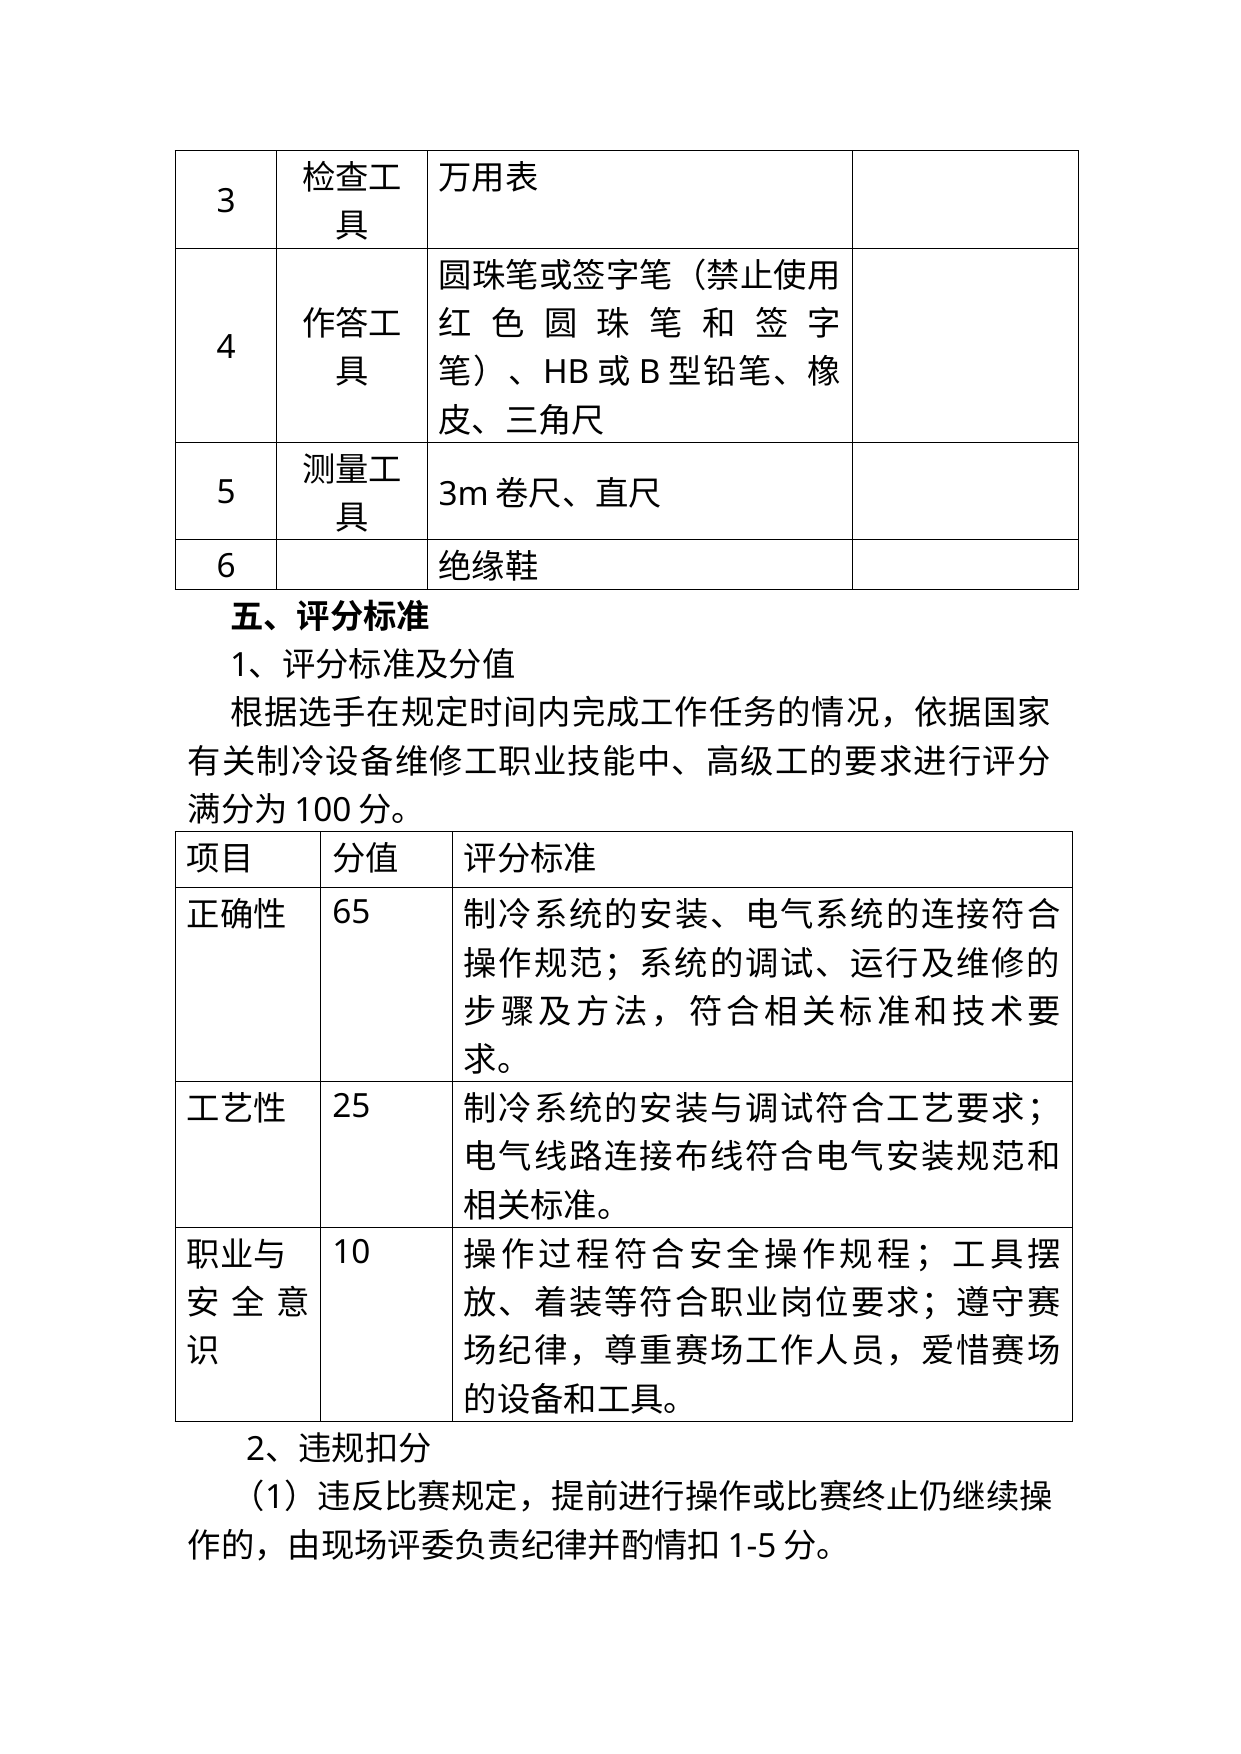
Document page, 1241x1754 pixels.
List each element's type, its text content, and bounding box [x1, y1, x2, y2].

table_header 评分标准 [453, 832, 1072, 887]
table_header 项目 [176, 832, 320, 887]
table_cell 制冷系统的安装、电气系统的连接符合操作规范；系统的调试、运行及维修的步骤及方法，符合相关标准和技术要求。 [453, 888, 1072, 1081]
text 1、评分标准及分值 [187, 638, 1053, 686]
table_cell 作答工具 [277, 249, 427, 442]
table_cell 工艺性 [176, 1082, 320, 1227]
text 五、评分标准 [187, 590, 1053, 638]
table_cell [853, 540, 1078, 588]
table_cell 制冷系统的安装与调试符合工艺要求；电气线路连接布线符合电气安装规范和相关标准。 [453, 1082, 1072, 1227]
table_cell 25 [321, 1082, 452, 1227]
table_cell 4 [176, 249, 276, 442]
table_cell 10 [321, 1228, 452, 1421]
text （1）违反比赛规定，提前进行操作或比赛终止仍继续操作的，由现场评委负责纪律并酌情扣1-5分。 [187, 1470, 1053, 1567]
text 根据选手在规定时间内完成工作任务的情况，依据国家有关制冷设备维修工职业技能中、高级工的要求进行评分。满分为100分。 [187, 686, 1053, 831]
table_cell 检查工具 [277, 151, 427, 247]
table_cell [853, 249, 1078, 442]
table_cell 圆珠笔或签字笔（禁止使用红色圆珠笔和签字笔）、HB或B型铅笔、橡皮、三角尺 [428, 249, 852, 442]
table_cell 5 [176, 443, 276, 539]
table_header 分值 [321, 832, 452, 887]
table_cell 6 [176, 540, 276, 588]
table_cell [853, 151, 1078, 247]
table_cell 测量工具 [277, 443, 427, 539]
table_cell 3 [176, 151, 276, 247]
table_cell 正确性 [176, 888, 320, 1081]
table_cell [277, 540, 427, 588]
table_cell 操作过程符合安全操作规程；工具摆放、着装等符合职业岗位要求；遵守赛场纪律，尊重赛场工作人员，爱惜赛场的设备和工具。 [453, 1228, 1072, 1421]
text 2、违规扣分 [187, 1422, 1053, 1470]
table_cell 绝缘鞋 [428, 540, 852, 588]
table_cell 65 [321, 888, 452, 1081]
table_cell 职业与 安全意识 [176, 1228, 320, 1421]
table_cell 3m卷尺、直尺 [428, 443, 852, 539]
table_cell 万用表 [428, 151, 852, 247]
table_cell [853, 443, 1078, 539]
